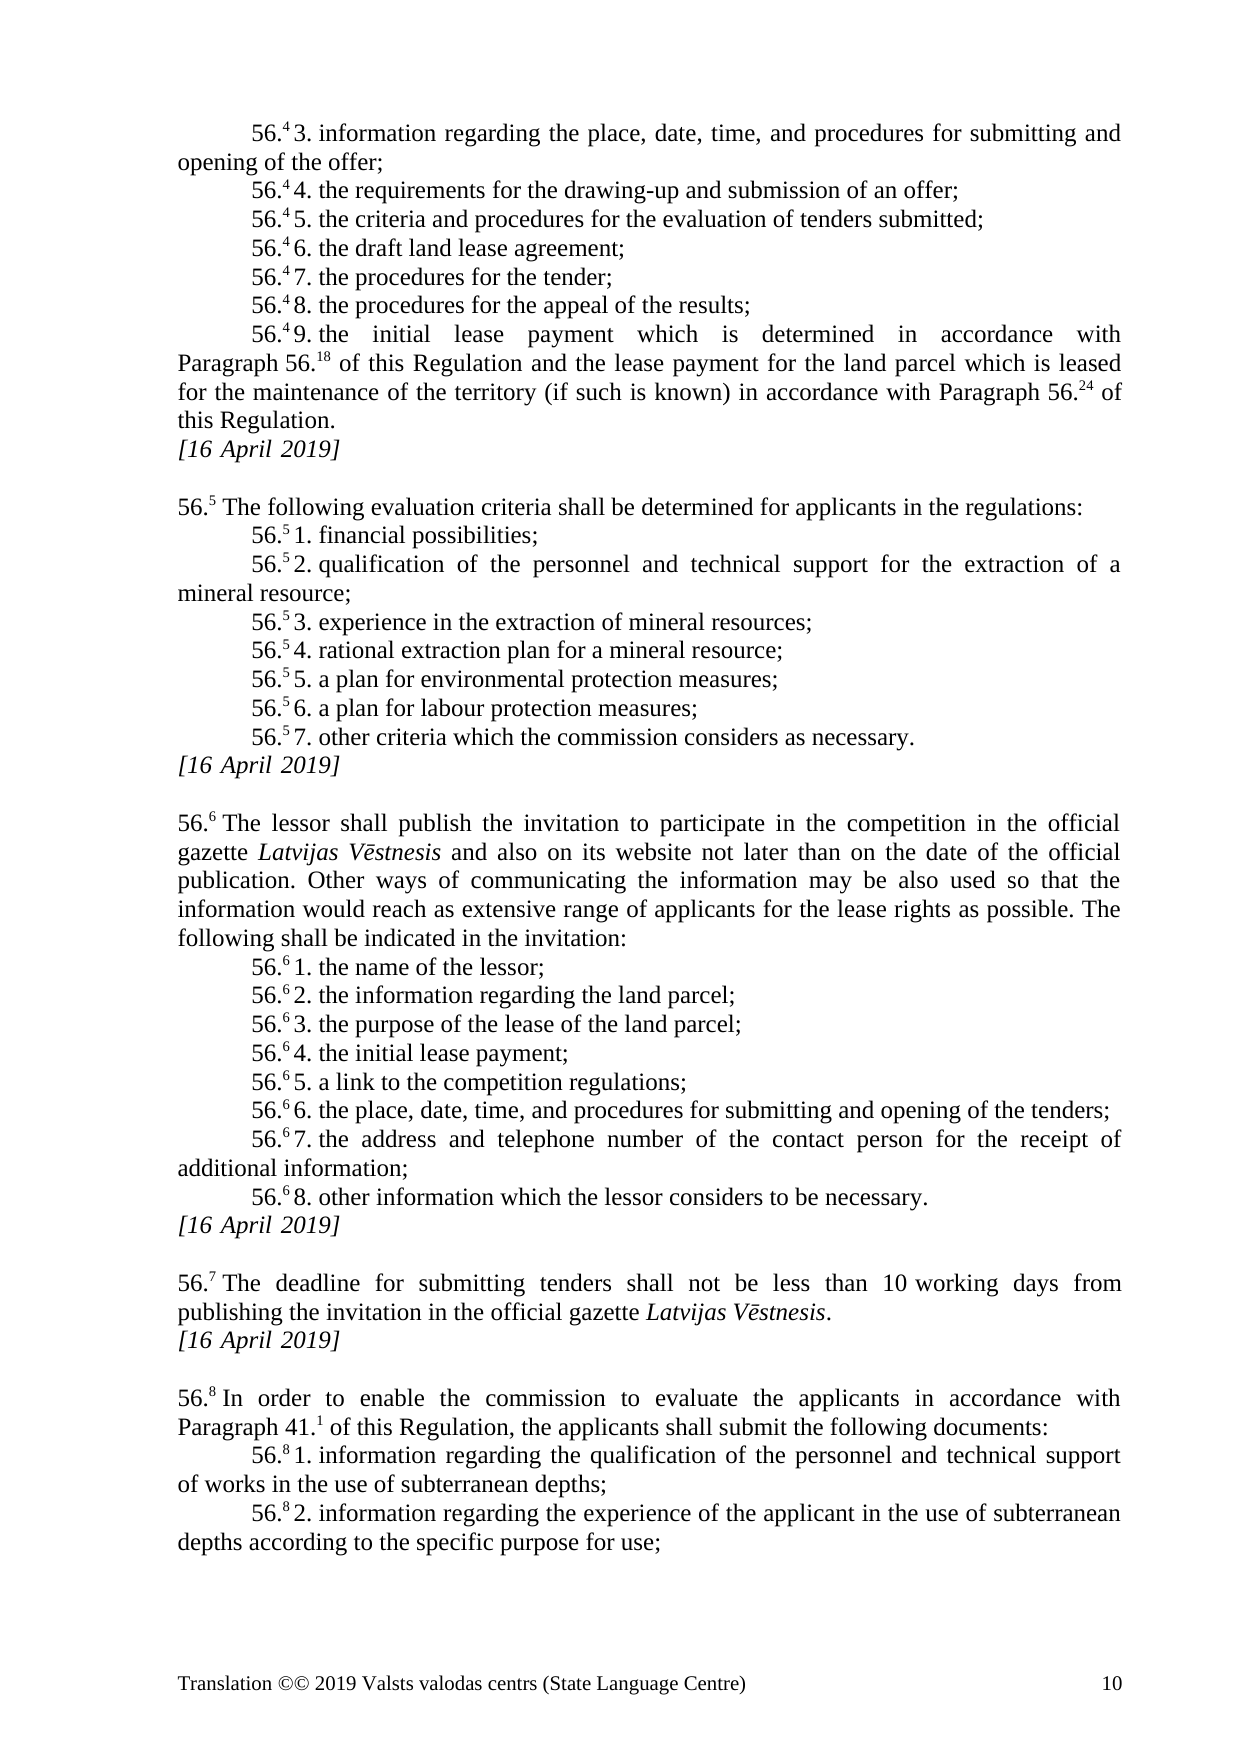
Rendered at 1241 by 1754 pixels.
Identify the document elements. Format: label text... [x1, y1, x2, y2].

text 56.4 3. information regarding the place, date, time, and procedures for submitting and opening of the offer; [177, 118, 1122, 176]
text [16 April 2019] [177, 1211, 1122, 1239]
text 56.5 5. a plan for environmental protection measures; [177, 664, 1122, 693]
text 56.4 5. the criteria and procedures for the evaluation of tenders submitted; [177, 204, 1122, 233]
text 56.5 6. a plan for labour protection measures; [177, 693, 1122, 722]
text 56.6 4. the initial lease payment; [177, 1038, 1122, 1067]
text 56.8 2. information regarding the experience of the applicant in the use of subterranean depths according to the specific purpose for use; [177, 1498, 1122, 1556]
text 56.5 4. rational extraction plan for a mineral resource; [177, 636, 1122, 664]
text 56.4 4. the requirements for the drawing-up and submission of an offer; [177, 176, 1122, 204]
text 56.6 7. the address and telephone number of the contact person for the receipt of additional information; [177, 1124, 1122, 1182]
text 56.6 3. the purpose of the lease of the land parcel; [177, 1009, 1122, 1038]
text 56.6 5. a link to the competition regulations; [177, 1067, 1122, 1096]
text 56.6 1. the name of the lessor; [177, 952, 1122, 981]
text 56.5 2. qualification of the personnel and technical support for the extraction of a mineral resource; [177, 549, 1122, 607]
text 56.4 8. the procedures for the appeal of the results; [177, 291, 1122, 319]
text [16 April 2019] [177, 434, 1122, 463]
text 56.6 The lessor shall publish the invitation to participate in the competition in the official gazette Latvijas Vēstnesis and also on its website not later than on the date of the official publication. Other ways of communicating the information may be also used so that the information would reach as extensive range of applicants for the lease rights as possible. The following shall be indicated in the invitation: [177, 808, 1122, 952]
text 56.5 3. experience in the extraction of mineral resources; [177, 607, 1122, 636]
text [16 April 2019] [177, 751, 1122, 779]
text 56.5 The following evaluation criteria shall be determined for applicants in the regulations: [177, 492, 1122, 521]
text 56.5 7. other criteria which the commission considers as necessary. [177, 722, 1122, 751]
text 56.8 In order to enable the commission to evaluate the applicants in accordance with Paragraph 41.1 of this Regulation, the applicants shall submit the following documents: [177, 1383, 1122, 1441]
text 56.8 1. information regarding the qualification of the personnel and technical support of works in the use of subterranean depths; [177, 1441, 1122, 1498]
text 56.4 9. the initial lease payment which is determined in accordance with Paragraph 56.18 of this Regulation and the lease payment for the land parcel which is leased for the maintenance of the territory (if such is known) in accordance with Paragraph 56.24 of this Regulation. [177, 319, 1122, 434]
text 56.6 2. the information regarding the land parcel; [177, 981, 1122, 1009]
text 56.4 6. the draft land lease agreement; [177, 233, 1122, 262]
text 56.5 1. financial possibilities; [177, 521, 1122, 549]
text 56.4 7. the procedures for the tender; [177, 262, 1122, 291]
text 56.6 8. other information which the lessor considers to be necessary. [177, 1182, 1122, 1211]
text 56.7 The deadline for submitting tenders shall not be less than 10 working days from publishing the invitation in the official gazette Latvijas Vēstnesis. [177, 1268, 1122, 1326]
text 56.6 6. the place, date, time, and procedures for submitting and opening of the tenders; [177, 1096, 1122, 1124]
text [16 April 2019] [177, 1326, 1122, 1354]
